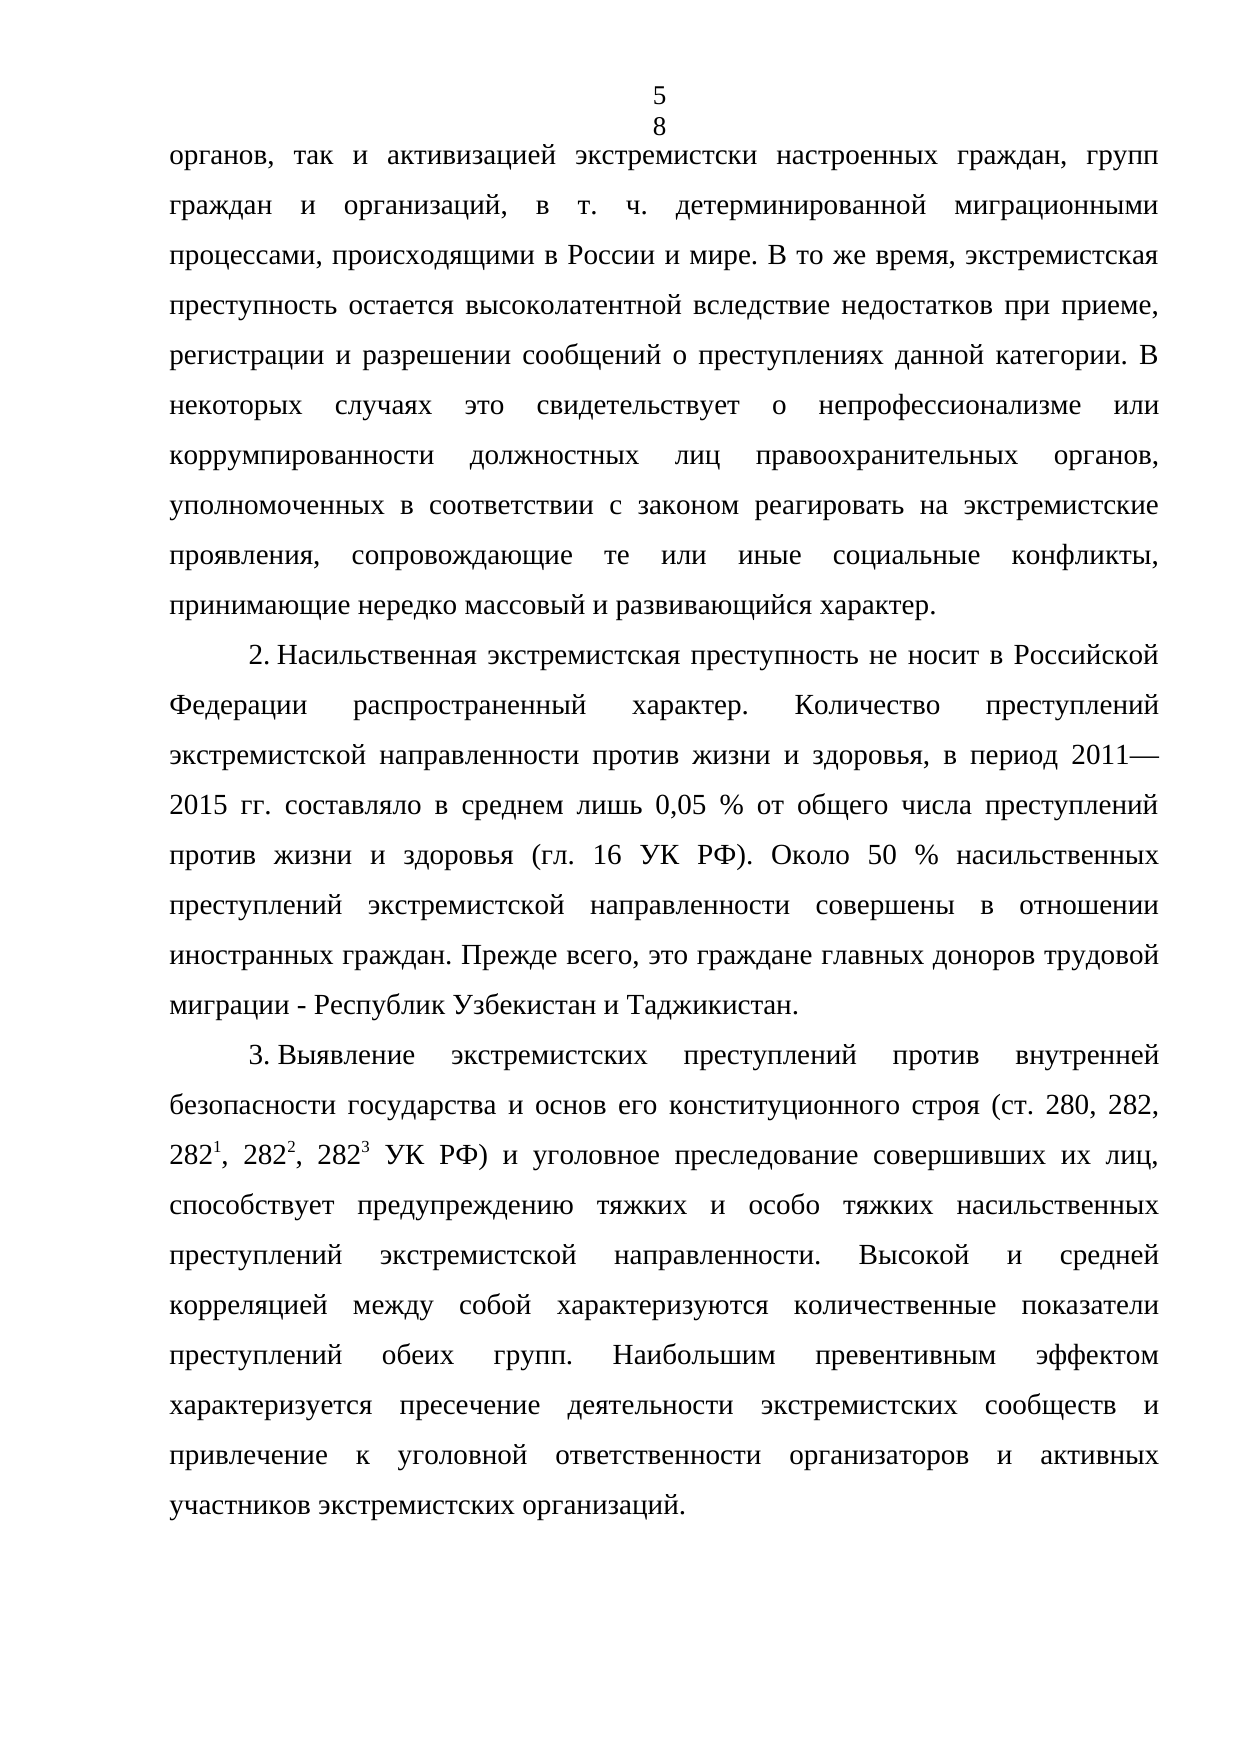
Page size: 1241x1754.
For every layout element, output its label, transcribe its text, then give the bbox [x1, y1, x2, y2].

list Выявление экстремистских преступлений против внутренней безопасности государства и основ его конституционного строя (ст. 280, 282, 2821, 2822, 2823 УК РФ) и уголовное преследование совершивших их лиц, способствует предупреждению тяжких и особо тяжких насильственных преступлений экстремистской направленности. Высокой и средней корреляцией между собой характеризуются количественные показатели преступлений обеих групп. Наибольшим превентивным эффектом характеризуется пресечение деятельности экстремистских сообществ и привлечение к уголовной ответственности организаторов и активных участников экстремистских организаций. [169, 1024, 1160, 1524]
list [169, 124, 1160, 624]
list Насильственная экстремистская преступность не носит в Российской Федерации распространенный характер. Количество преступлений экстремистской направленности против жизни и здоровья, в период 2011— 2015 гг. составляло в среднем лишь 0,05 % от общего числа преступлений против жизни и здоровья (гл. 16 УК РФ). Около 50 % насильственных преступлений экстремистской направленности совершены в отношении иностранных граждан. Прежде всего, это граждане главных доноров трудовой миграции - Республик Узбекистан и Таджикистан. [169, 624, 1160, 1024]
